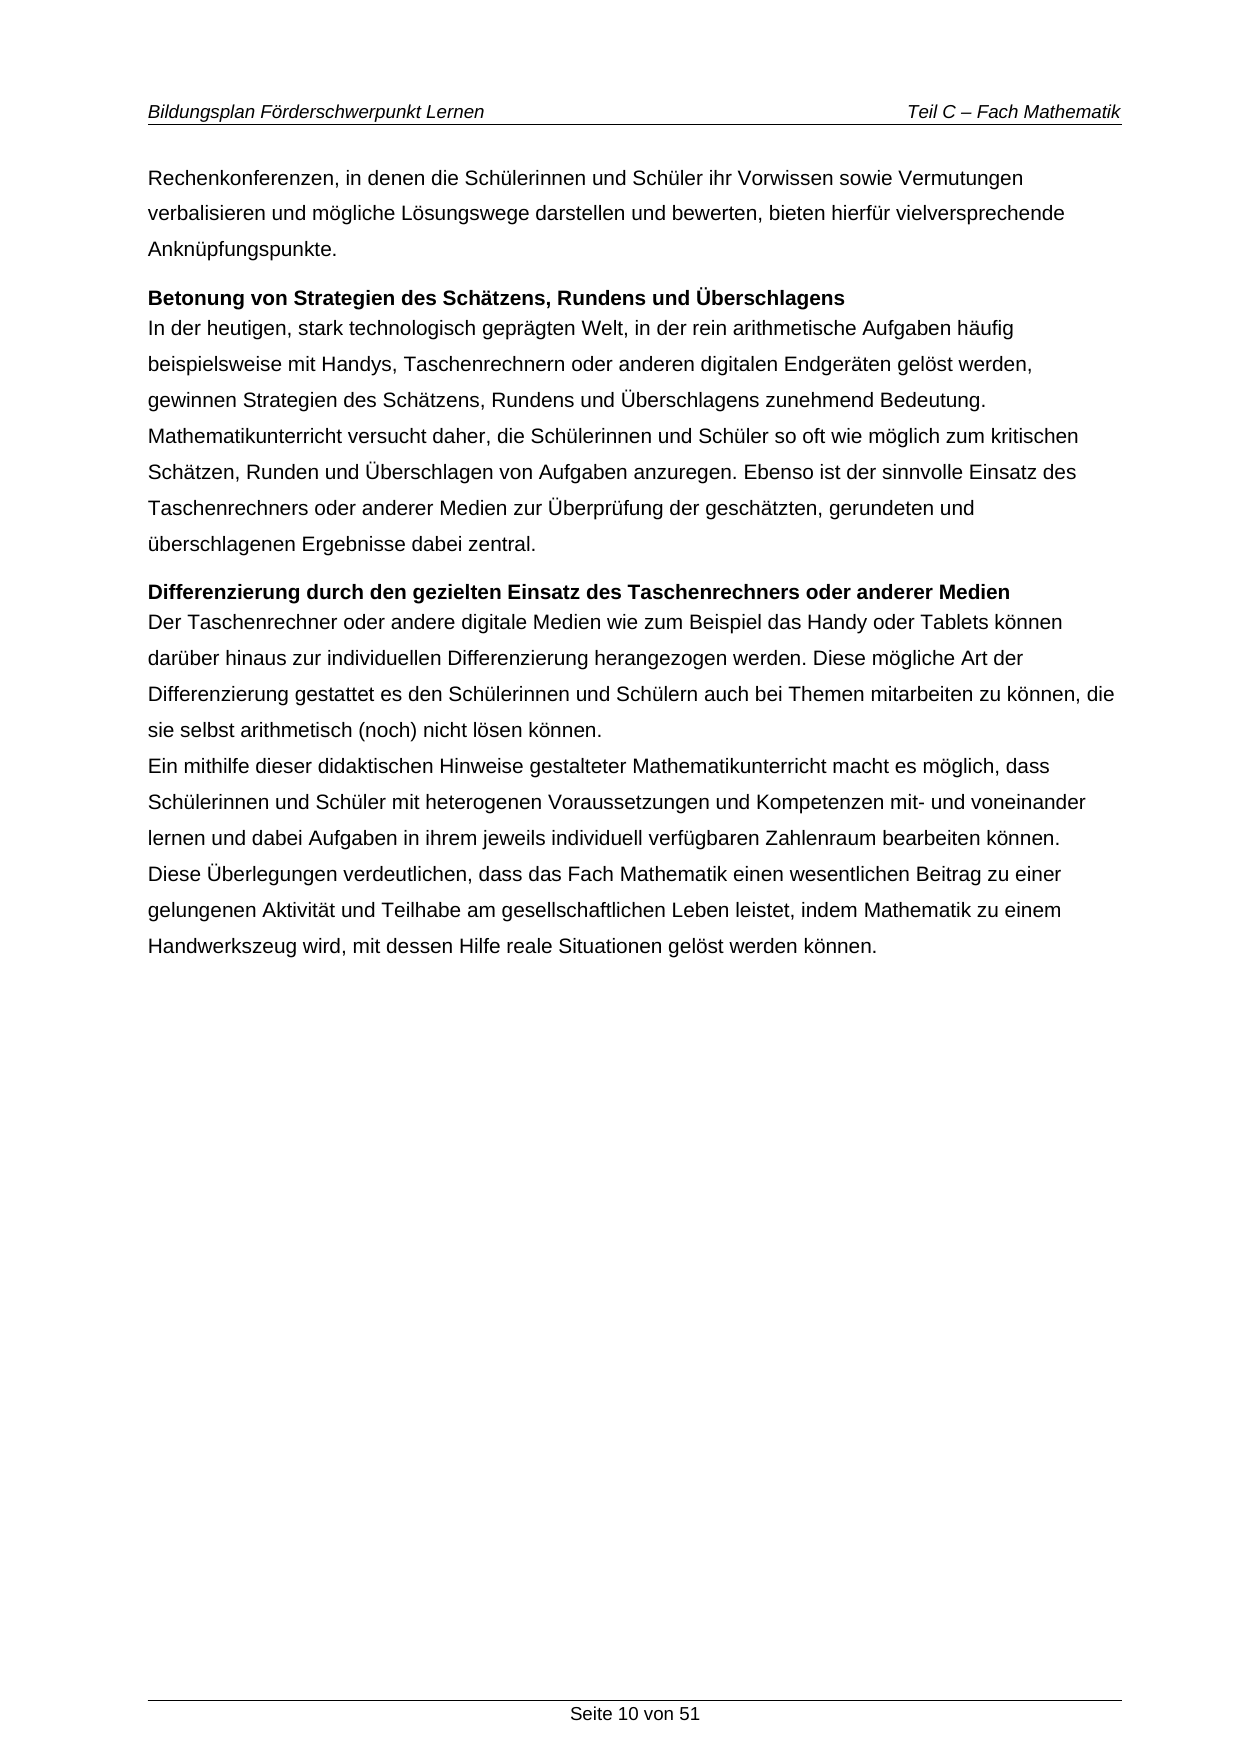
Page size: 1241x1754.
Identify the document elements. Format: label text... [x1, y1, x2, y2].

text Der Taschenrechner oder andere digitale Medien wie zum Beispiel das Handy oder Tablets können darüber hinaus zur individuellen Differenzierung herangezogen werden. Diese mögliche Art der Differenzierung gestattet es den Schülerinnen und Schülern auch bei Themen mitarbeiten zu können, die sie selbst arithmetisch (noch) nicht lösen können. [148, 610, 1122, 742]
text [148, 165, 1122, 261]
text Diese Überlegungen verdeutlichen, dass das Fach Mathematik einen wesentlichen Beitrag zu einer gelungenen Aktivität und Teilhabe am gesellschaftlichen Leben leistet, indem Mathematik zu einem Handwerkszeug wird, mit dessen Hilfe reale Situationen gelöst werden können. [148, 862, 1122, 957]
text Differenzierung durch den gezielten Einsatz des Taschenrechners oder anderer Medien [148, 580, 1122, 604]
text Betonung von Strategien des Schätzens, Rundens und Überschlagens [148, 286, 1122, 309]
text Ein mithilfe dieser didaktischen Hinweise gestalteter Mathematikunterricht macht es möglich, dass Schülerinnen und Schüler mit heterogenen Voraussetzungen und Kompetenzen mit- und voneinander lernen und dabei Aufgaben in ihrem jeweils individuell verfügbaren Zahlenraum bearbeiten können. [148, 754, 1122, 850]
text In der heutigen, stark technologisch geprägten Welt, in der rein arithmetische Aufgaben häufig beispielsweise mit Handys, Taschenrechnern oder anderen digitalen Endgeräten gelöst werden, gewinnen Strategien des Schätzens, Rundens und Überschlagens zunehmend Bedeutung. Mathematikunterricht versucht daher, die Schülerinnen und Schüler so oft wie möglich zum kritischen Schätzen, Runden und Überschlagen von Aufgaben anzuregen. Ebenso ist der sinnvolle Einsatz des Taschenrechners oder anderer Medien zur Überprüfung der geschätzten, gerundeten und überschlagenen Ergebnisse dabei zentral. [148, 316, 1122, 555]
